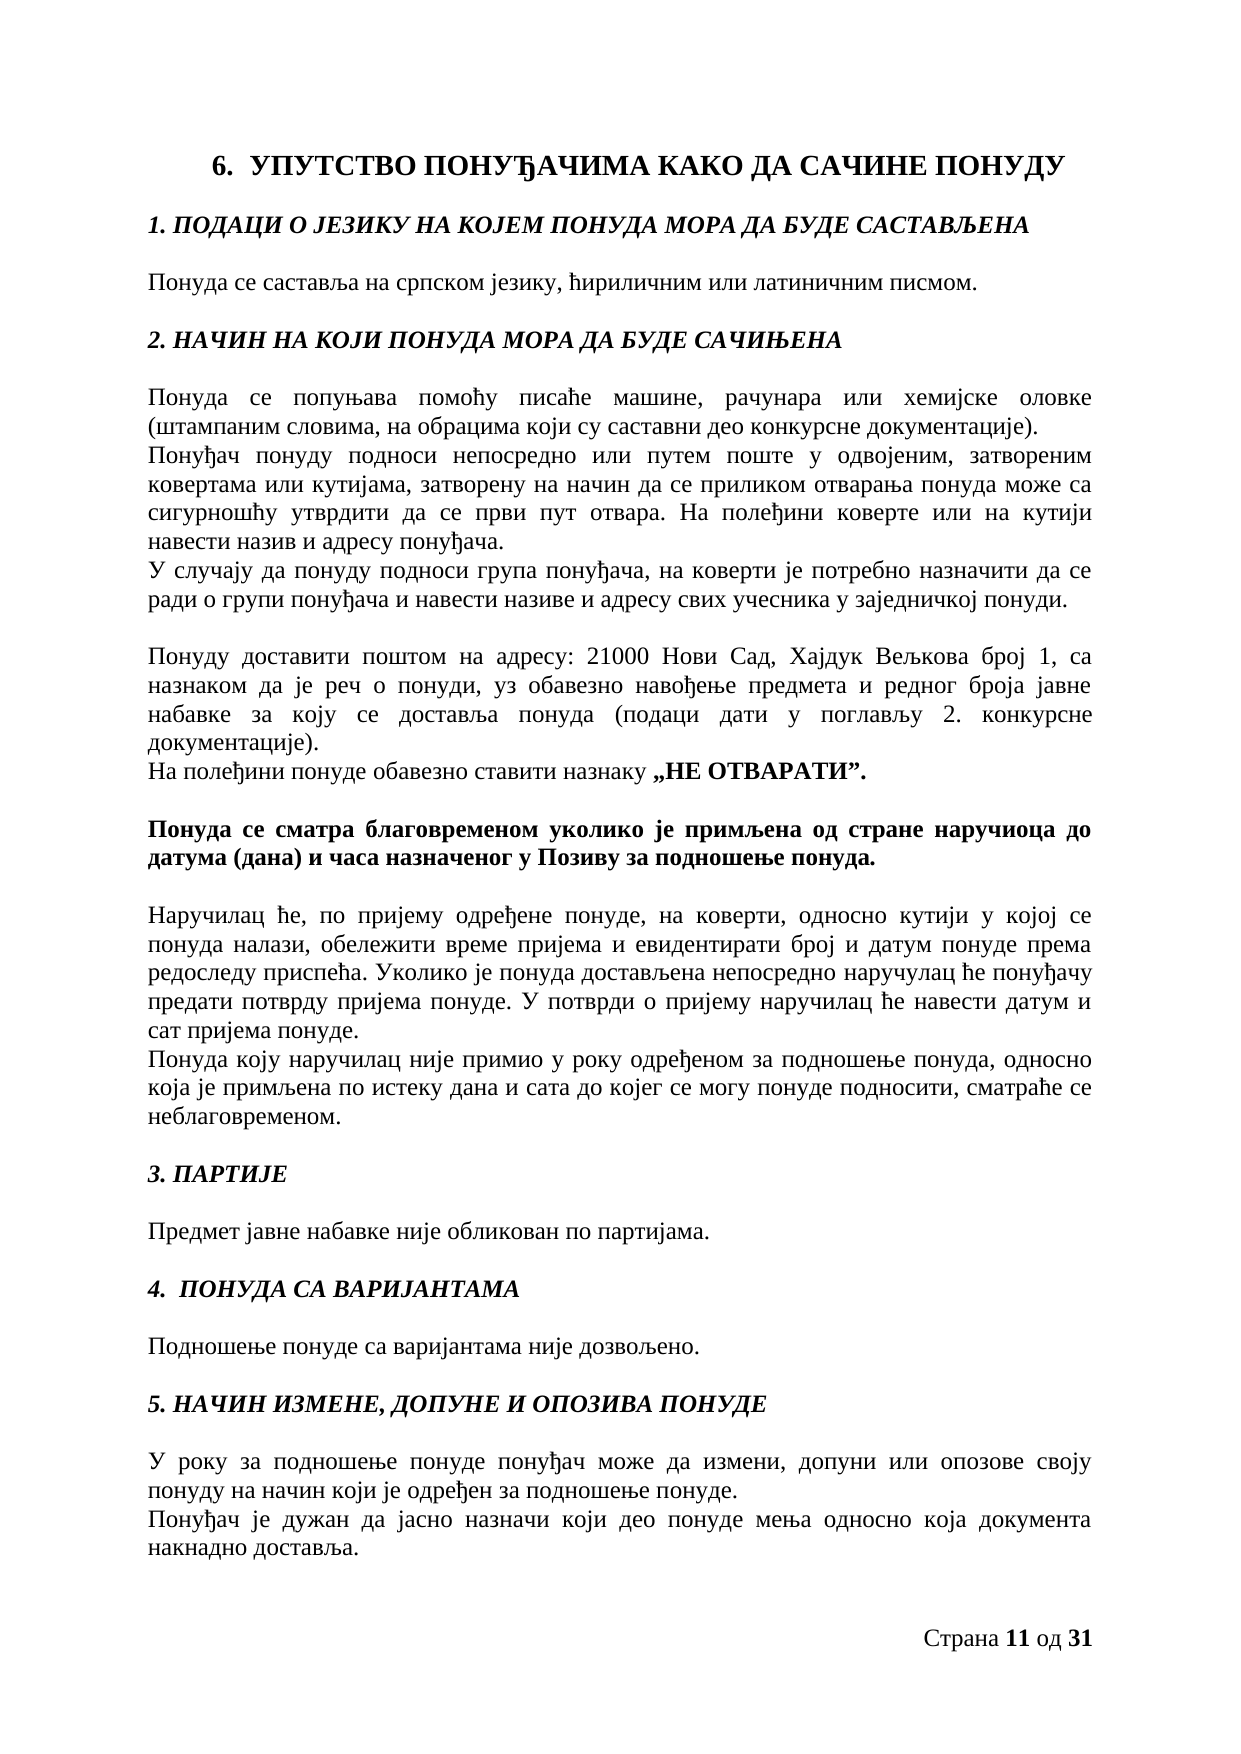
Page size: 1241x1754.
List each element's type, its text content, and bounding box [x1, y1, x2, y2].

text 2. НАЧИН НА КОЈИ ПОНУДА МОРА ДА БУДЕ САЧИЊЕНА [148, 325, 1093, 354]
text Понуда се сматра благовременом уколико је примљена од стране наручиоца до датума (дана) и часа назначеног у Позиву за подношење понуда. [148, 814, 1093, 871]
text 3. ПАРТИЈЕ [148, 1159, 1093, 1187]
text Понуда коју наручилац није примио у року одређеном за подношење понуда, односно која је примљена по истеку дана и сата до којег се могу понуде подносити, сматраће се неблаговременом. [148, 1044, 1093, 1130]
text Предмет јавне набавке није обликован по партијама. [148, 1216, 1093, 1245]
text Подношење понуде са варијантама није дозвољено. [148, 1331, 1093, 1360]
text 4. ПОНУДА СА ВАРИЈАНТАМА [148, 1274, 1093, 1302]
text Наручилац ће, по пријему одређене понуде, на коверти, односно кутији у којој се понуда налази, обележити време пријема и евидентирати број и датум понуде према редоследу приспећа. Уколико је понуда достављена непосредно наручулац ће понуђачу предати потврду пријема понуде. У потврди о пријему наручилац ће навести датум и сат пријема понуде. [148, 900, 1093, 1044]
text У случају да понуду подноси група понуђача, на коверти је потребно назначити да се ради о групи понуђача и навести називе и адресу свих учесника у заједничкој понуди. [148, 555, 1093, 612]
text Понуда се попуњава помоћу писаће машине, рачунара или хемијске оловке (штампаним словима, на обрацима који су саставни део конкурсне документације). [148, 382, 1093, 440]
text На полеђини понуде обавезно ставити назнаку „НЕ ОТВАРАТИ”. [148, 756, 1093, 785]
text Понуду доставити поштом на адресу: 21000 Нови Сад, Хајдук Вељкова број 1, са назнаком да је реч о понуди, уз обавезно навођење предмета и редног броја јавне набавке за коју се доставља понуда (подаци дати у поглављу 2. конкурсне документације). [148, 641, 1093, 756]
text 5. НАЧИН ИЗМЕНЕ, ДОПУНЕ И ОПОЗИВА ПОНУДЕ [148, 1389, 1093, 1417]
text У року за подношење понуде понуђач може да измени, допуни или опозове своју понуду на начин који је одређен за подношење понуде. [148, 1446, 1093, 1504]
text Понуђач понуду подноси непосредно или путем поште у одвојеним, затвореним ковертама или кутијама, затворену на начин да се приликом отварања понуда може са сигурношћу утврдити да се први пут отвара. На полеђини коверте или на кутији навести назив и адресу понуђача. [148, 440, 1093, 555]
subtitle УПУТСТВО ПОНУЂАЧИМА КАКО ДА САЧИНЕ ПОНУДУ [185, 148, 1093, 181]
text Понуђач је дужан да јасно назначи који део понуде мења односно која документа накнадно доставља. [148, 1504, 1093, 1561]
text 1. ПОДАЦИ О ЈЕЗИКУ НА КОЈЕМ ПОНУДА МОРА ДА БУДЕ САСТАВЉЕНА [148, 210, 1093, 239]
text Понуда се саставља на српском језику, ћириличним или латиничним писмом. [148, 267, 1093, 296]
